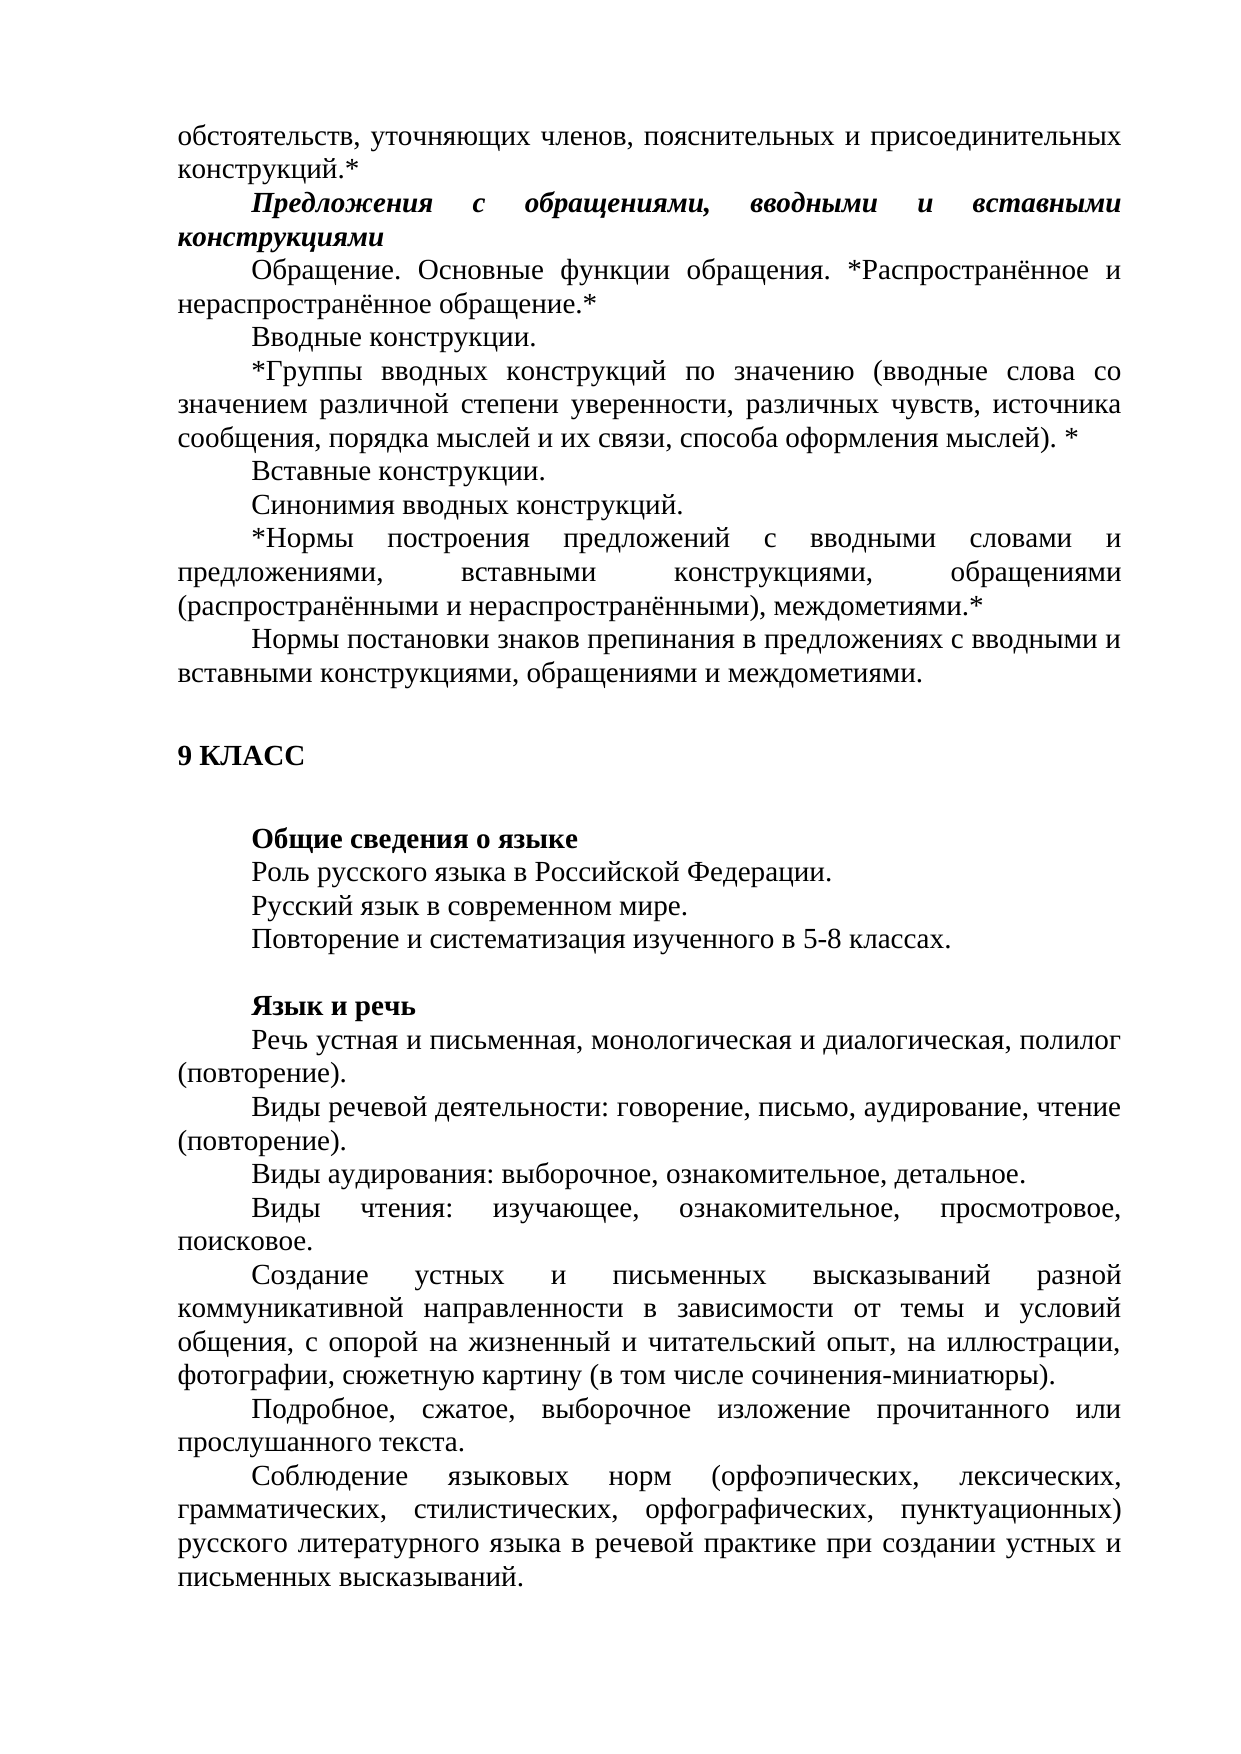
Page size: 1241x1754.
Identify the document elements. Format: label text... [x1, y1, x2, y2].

text Роль русского языка в Российской Федерации. [177, 854, 1122, 888]
text Общие сведения о языке [177, 821, 1122, 854]
text Нормы постановки знаков препинания в предложениях с вводными и вставными конструкциями, обращениями и междометиями. [177, 621, 1122, 688]
text Вводные конструкции. [177, 319, 1122, 353]
subtitle 9 КЛАСС [177, 738, 1122, 772]
text Виды аудирования: выборочное, ознакомительное, детальное. [177, 1156, 1122, 1190]
text Повторение и систематизация изученного в 5-8 классах. [177, 921, 1122, 955]
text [177, 118, 1122, 185]
text Соблюдение языковых норм (орфоэпических, лексических, грамматических, стилистических, орфографических, пунктуационных) русского литературного языка в речевой практике при создании устных и письменных высказываний. [177, 1458, 1122, 1592]
text Язык и речь [177, 988, 1122, 1022]
text *Группы вводных конструкций по значению (вводные слова со значением различной степени уверенности, различных чувств, источника сообщения, порядка мыслей и их связи, способа оформления мыслей). * [177, 353, 1122, 453]
text Речь устная и письменная, монологическая и диалогическая, полилог (повторение). [177, 1022, 1122, 1089]
text Подробное, сжатое, выборочное изложение прочитанного или прослушанного текста. [177, 1391, 1122, 1458]
text Русский язык в современном мире. [177, 888, 1122, 921]
text Виды чтения: изучающее, ознакомительное, просмотровое, поисковое. [177, 1190, 1122, 1257]
text Создание устных и письменных высказываний разной коммуникативной направленности в зависимости от темы и условий общения, с опорой на жизненный и читательский опыт, на иллюстрации, фотографии, сюжетную картину (в том числе сочинения-миниатюры). [177, 1257, 1122, 1391]
text Виды речевой деятельности: говорение, письмо, аудирование, чтение (повторение). [177, 1089, 1122, 1156]
text Вставные конструкции. [177, 453, 1122, 487]
text Предложения с обращениями, вводными и вставными конструкциями [177, 185, 1122, 252]
text *Нормы построения предложений с вводными словами и предложениями, вставными конструкциями, обращениями (распространёнными и нераспространёнными), междометиями.* [177, 521, 1122, 621]
text Синонимия вводных конструкций. [177, 487, 1122, 521]
text Обращение. Основные функции обращения. *Распространённое и нераспространённое обращение.* [177, 252, 1122, 319]
